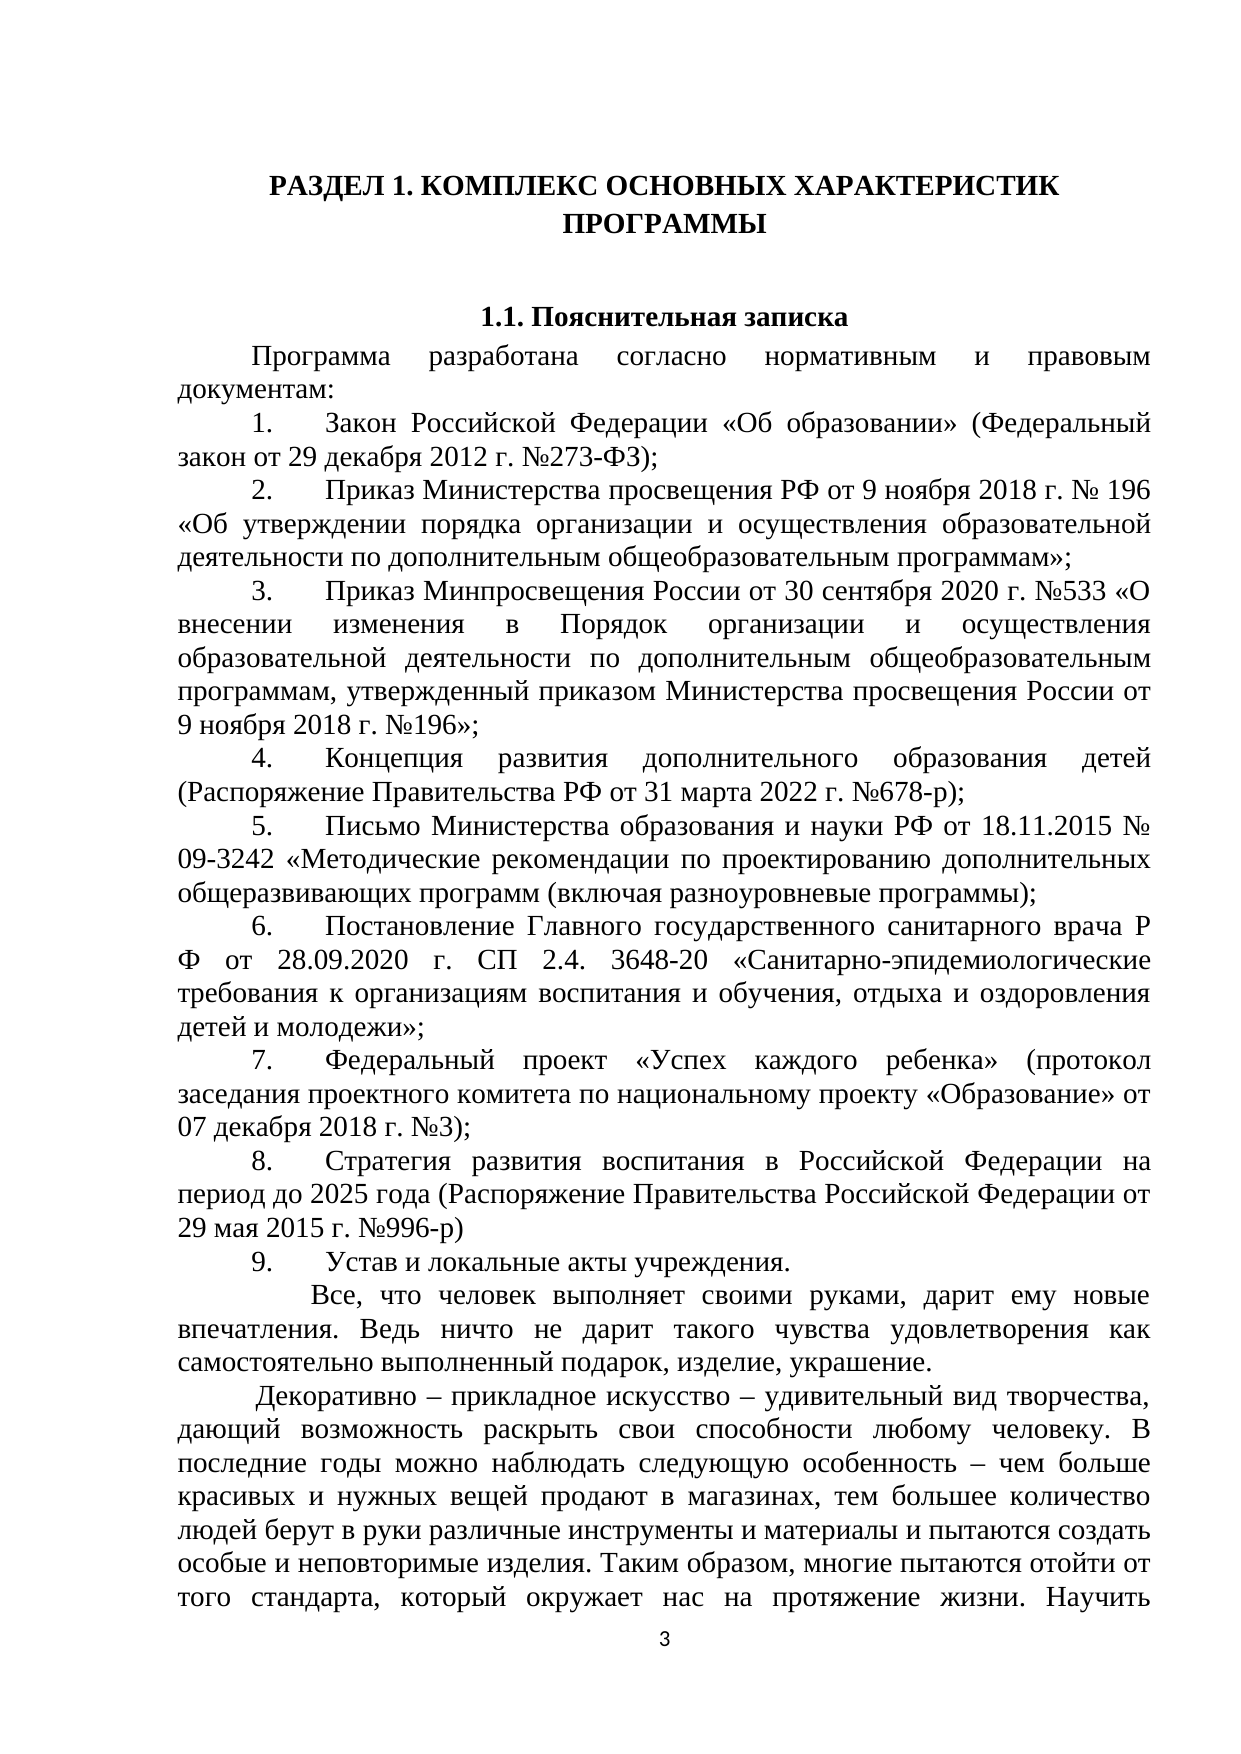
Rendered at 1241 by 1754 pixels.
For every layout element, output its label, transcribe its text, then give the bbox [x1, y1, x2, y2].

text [177, 1378, 1152, 1613]
text Все, что человек выполняет своими руками, дарит ему новые впечатления. Ведь ничто не дарит такого чувства удовлетворения как самостоятельно выполненный подарок, изделие, украшение. [177, 1277, 1152, 1378]
text Программа разработана согласно нормативным и правовым документам: [177, 338, 1152, 405]
subtitle 1.1. Пояснительная записка [177, 299, 1152, 333]
subtitle РАЗДЕЛ 1. КОМПЛЕКС ОСНОВНЫХ ХАРАКТЕРИСТИК ПРОГРАММЫ [177, 168, 1152, 240]
text 5. Письмо Министерства образования и науки РФ от 18.11.2015 № 09-3242 «Методические рекомендации по проектированию дополнительных общеразвивающих программ (включая разноуровневые программы); [177, 808, 1152, 908]
text 3. Приказ Минпросвещения России от 30 сентября 2020 г. №533 «О внесении изменения в Порядок организации и осуществления образовательной деятельности по дополнительным общеобразовательным программам, утвержденный приказом Министерства просвещения России от 9 ноября 2018 г. №196»; [177, 573, 1152, 741]
text 9. Устав и локальные акты учреждения. [177, 1244, 1152, 1277]
text 4. Концепция развития дополнительного образования детей (Распоряжение Правительства РФ от 31 марта 2022 г. №678-р); [177, 741, 1152, 808]
text 1. Закон Российской Федерации «Об образовании» (Федеральный закон от 29 декабря 2012 г. №273-ФЗ); [177, 405, 1152, 472]
text 6. Постановление Главного государственного санитарного врача Р Ф от 28.09.2020 г. СП 2.4. 3648-20 «Санитарно-эпидемиологические требования к организациям воспитания и обучения, отдыха и оздоровления детей и молодежи»; [177, 908, 1152, 1042]
text 8. Стратегия развития воспитания в Российской Федерации на период до 2025 года (Распоряжение Правительства Российской Федерации от 29 мая 2015 г. №996-р) [177, 1143, 1152, 1244]
text 7. Федеральный проект «Успех каждого ребенка» (протокол заседания проектного комитета по национальному проекту «Образование» от 07 декабря 2018 г. №3); [177, 1042, 1152, 1143]
text 2. Приказ Министерства просвещения РФ от 9 ноября 2018 г. № 196 «Об утверждении порядка организации и осуществления образовательной деятельности по дополнительным общеобразовательным программам»; [177, 472, 1152, 573]
